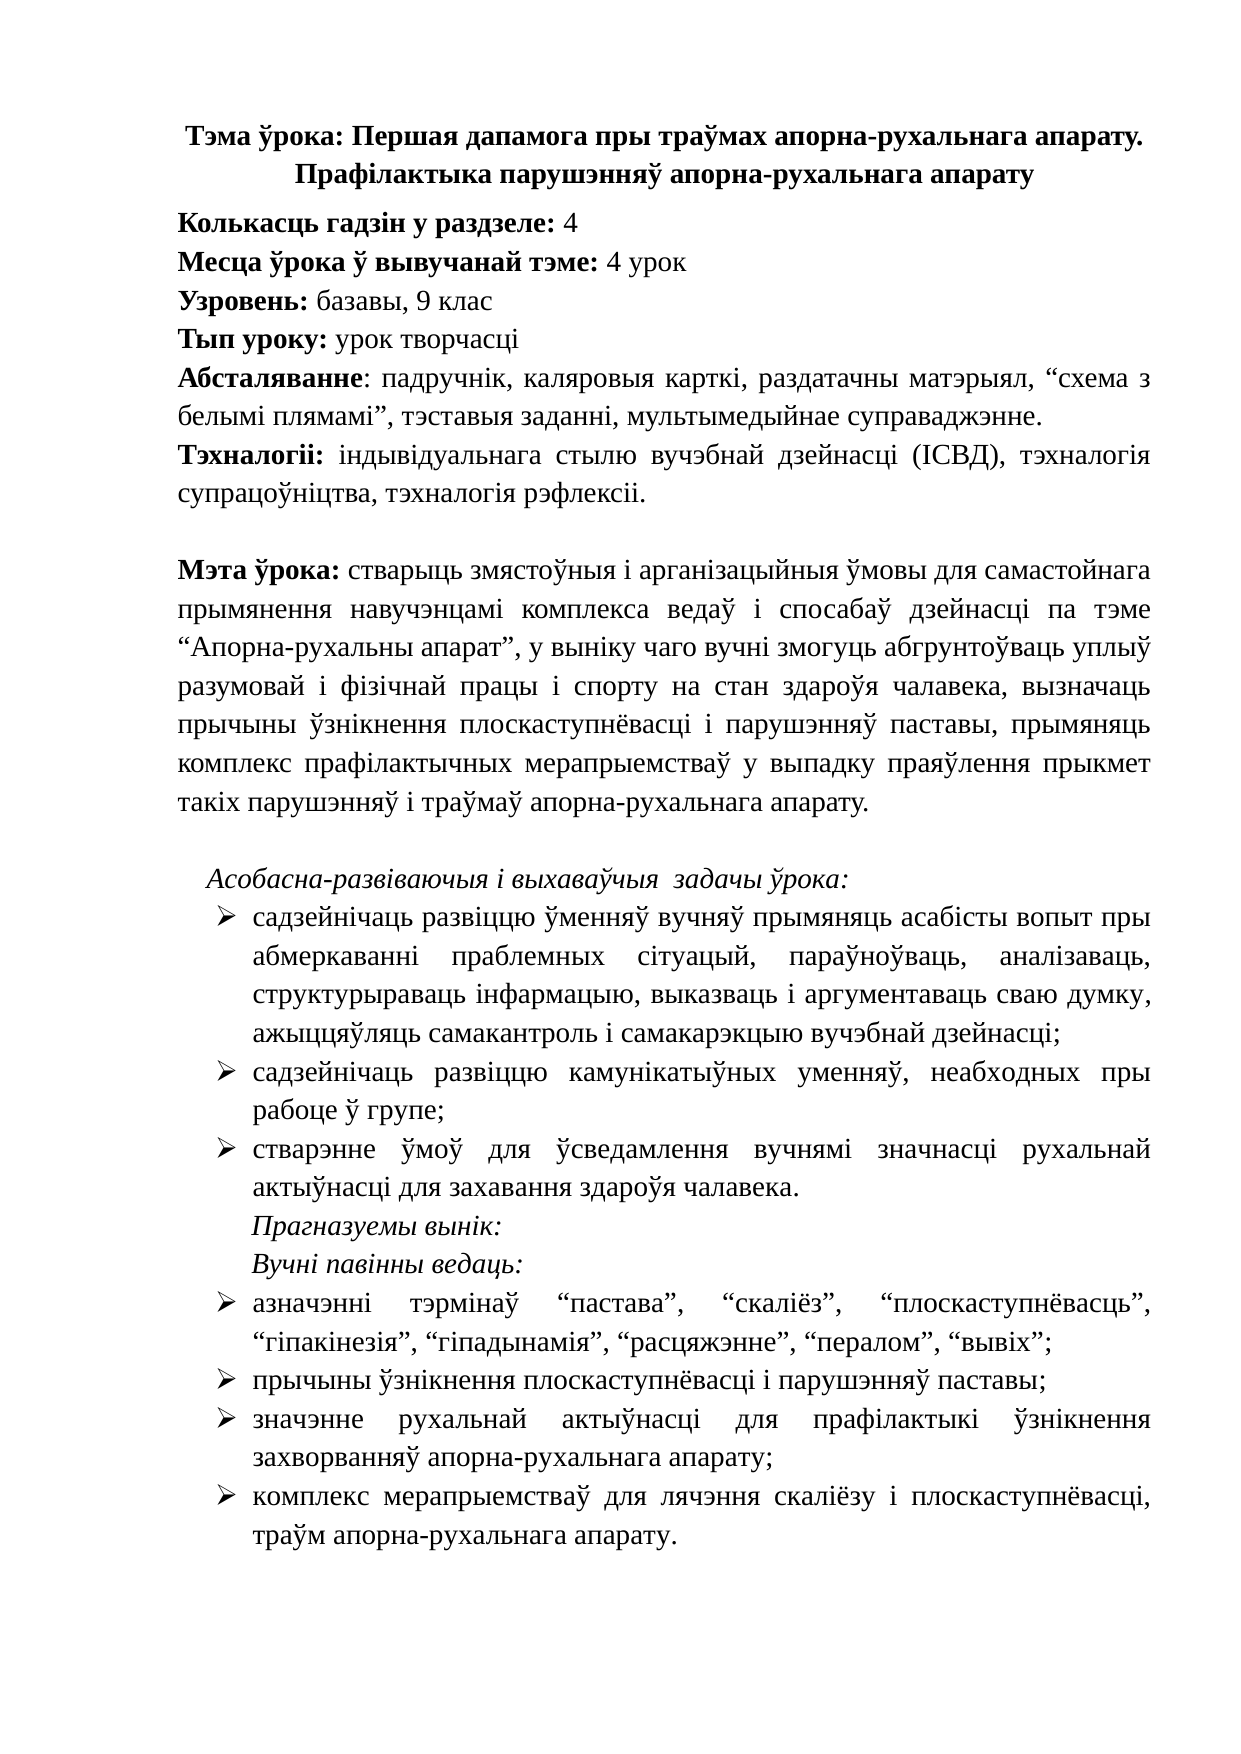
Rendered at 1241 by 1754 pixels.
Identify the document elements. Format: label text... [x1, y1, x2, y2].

list комплекс мерапрыемстваў для лячэння скаліёзу і плоскаступнёвасці, траўм апорна-рухальнага апарату. [215, 1478, 1152, 1550]
list садзейнічаць развіццю ўменняў вучняў прымяняць асабісты вопыт пры абмеркаванні праблемных сітуацый, параўноўваць, аналізаваць, структурыраваць інфармацыю, выказваць і аргументаваць сваю думку, ажыццяўляць самакантроль і самакарэкцыю вучэбнай дзейнасці; [215, 899, 1152, 1049]
list стварэнне ўмоў для ўсведамлення вучнямі значнасці рухальнай актыўнасці для захавання здароўя чалавека. [215, 1131, 1152, 1203]
list значэнне рухальнай актыўнасці для прафілактыкі ўзнікнення захворванняў апорна-рухальнага апарату; [215, 1401, 1152, 1473]
list азначэнні тэрмінаў “пастава”, “скаліёз”, “плоскаступнёвасць”, “гіпакінезія”, “гіпадынамія”, “расцяжэнне”, “пералом”, “вывіх”; [215, 1285, 1152, 1357]
subtitle Мэта ўрока: стварыць змястоўныя і арганізацыйныя ўмовы для самастойнага прымянення навучэнцамі комплекса ведаў і спосабаў дзейнасці па тэме “Апорна-рухальны апарат”, у выніку чаго вучні змогуць абгрунтоўваць уплыў разумовай і фізічнай працы і спорту на стан здароўя чалавека, вызначаць прычыны ўзнікнення плоскаступнёвасці і парушэнняў паставы, прымяняць комплекс прафілактычных мерапрыемстваў у выпадку праяўлення прыкмет такіх парушэнняў і траўмаў апорна-рухальнага апарату. [177, 552, 1152, 817]
text Вучні павінны ведаць: [251, 1247, 1152, 1280]
subtitle Тып уроку: урок творчасці [177, 321, 1152, 355]
text Прагназуемы вынік: [251, 1208, 1152, 1242]
list прычыны ўзнікнення плоскаступнёвасці і парушэнняў паставы; [215, 1362, 1152, 1396]
list садзейнічаць развіццю камунікатыўных уменняў, неабходных пры рабоце ў групе; [215, 1054, 1152, 1126]
subtitle Тэхналогіі: індывідуальнага стылю вучэбнай дзейнасці (ІСВД), тэхналогія супрацоўніцтва, тэхналогія рэфлексіі. [177, 437, 1152, 509]
subtitle Тэма ўрока: Першая дапамога пры траўмах апорна-рухальнага апарату. Прафілактыка парушэнняў апорна-рухальнага апарату [177, 118, 1152, 190]
subtitle Узровень: базавы, 9 клас [177, 283, 1152, 316]
text Асобасна-развіваючыя і выхаваўчыя задачы ўрока: [177, 861, 1152, 894]
subtitle Месца ўрока ў вывучанай тэме: 4 урок [177, 244, 1152, 278]
subtitle Абсталяванне: падручнік, каляровыя карткі, раздатачны матэрыял, “схема з белымі плямамі”, тэставыя заданні, мультымедыйнае суправаджэнне. [177, 360, 1152, 432]
subtitle Колькасць гадзін у раздзеле: 4 [177, 206, 1152, 239]
